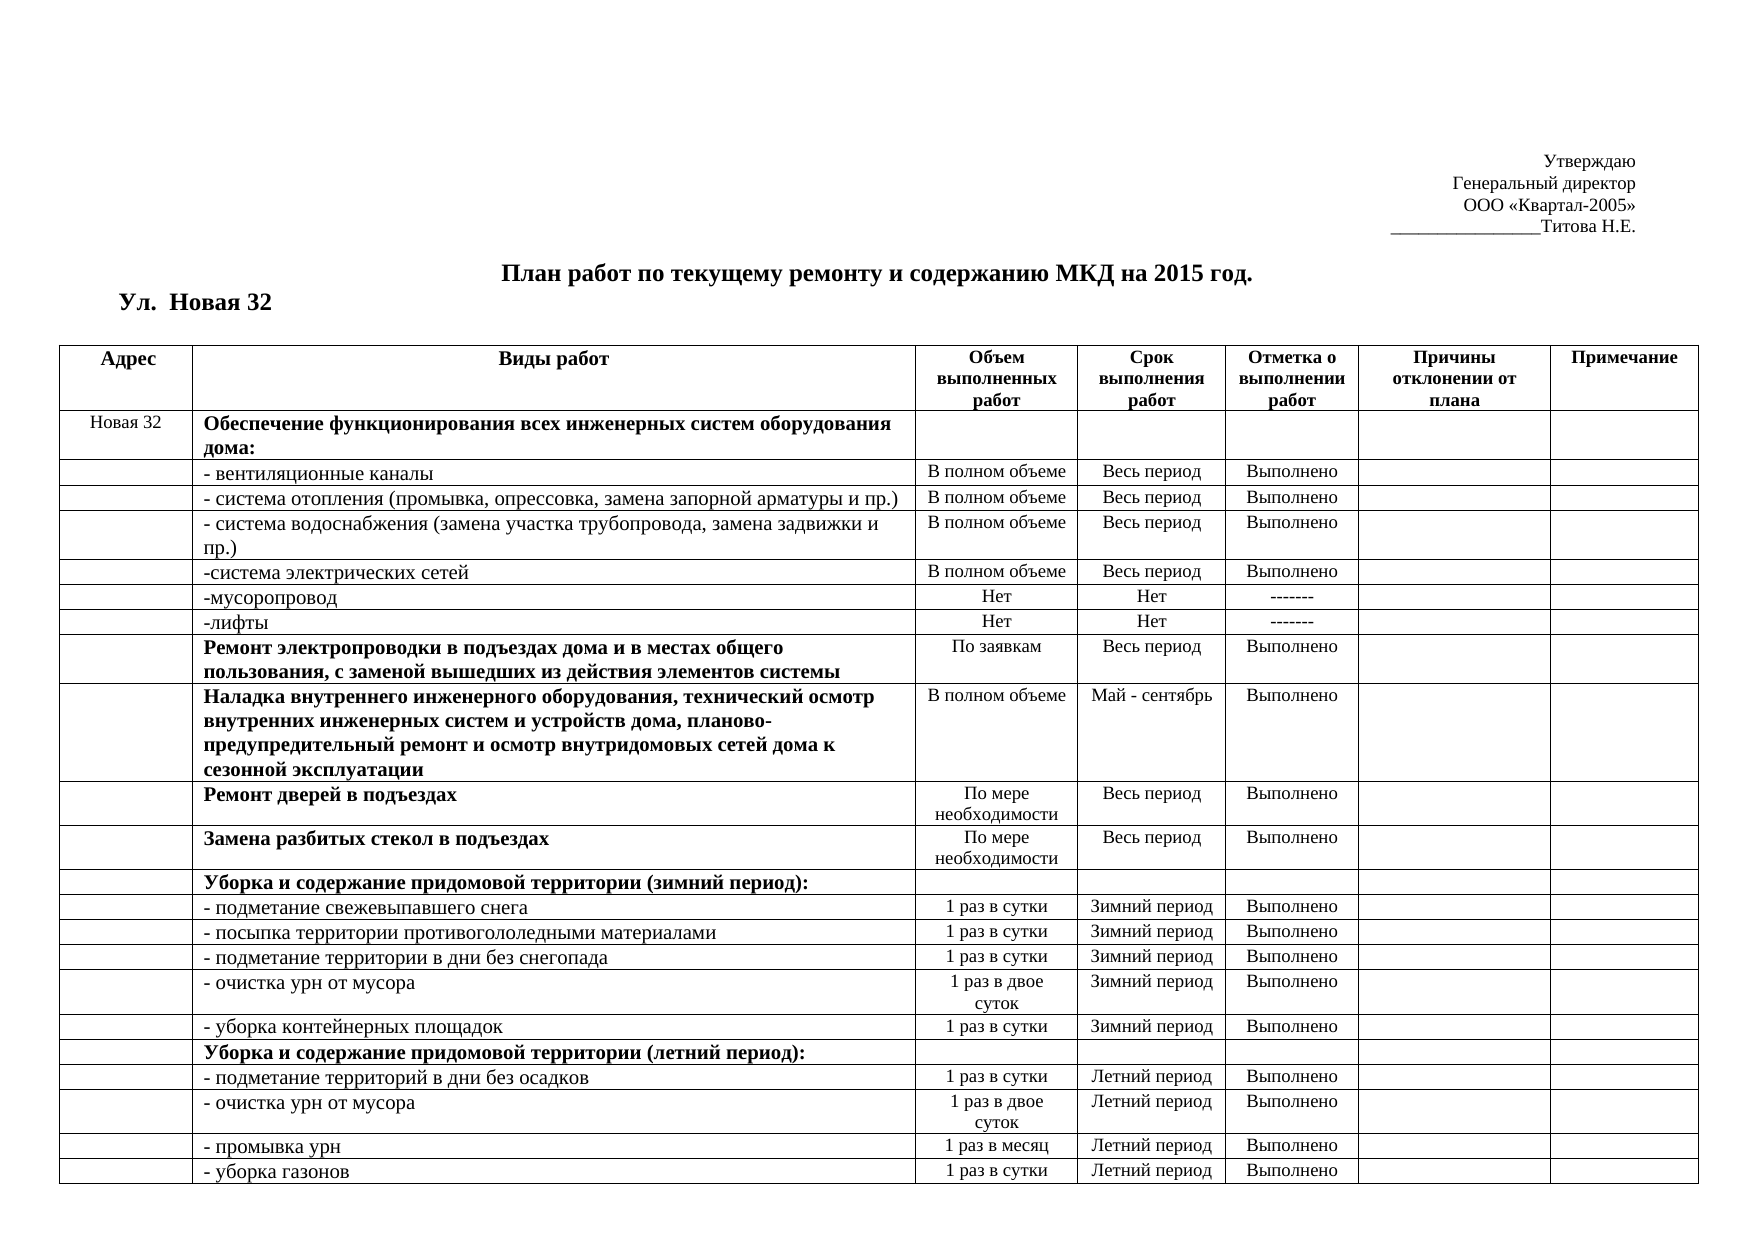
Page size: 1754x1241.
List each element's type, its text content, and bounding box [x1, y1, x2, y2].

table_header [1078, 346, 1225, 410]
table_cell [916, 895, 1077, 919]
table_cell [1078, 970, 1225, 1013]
text Утверждаю [118, 150, 1636, 172]
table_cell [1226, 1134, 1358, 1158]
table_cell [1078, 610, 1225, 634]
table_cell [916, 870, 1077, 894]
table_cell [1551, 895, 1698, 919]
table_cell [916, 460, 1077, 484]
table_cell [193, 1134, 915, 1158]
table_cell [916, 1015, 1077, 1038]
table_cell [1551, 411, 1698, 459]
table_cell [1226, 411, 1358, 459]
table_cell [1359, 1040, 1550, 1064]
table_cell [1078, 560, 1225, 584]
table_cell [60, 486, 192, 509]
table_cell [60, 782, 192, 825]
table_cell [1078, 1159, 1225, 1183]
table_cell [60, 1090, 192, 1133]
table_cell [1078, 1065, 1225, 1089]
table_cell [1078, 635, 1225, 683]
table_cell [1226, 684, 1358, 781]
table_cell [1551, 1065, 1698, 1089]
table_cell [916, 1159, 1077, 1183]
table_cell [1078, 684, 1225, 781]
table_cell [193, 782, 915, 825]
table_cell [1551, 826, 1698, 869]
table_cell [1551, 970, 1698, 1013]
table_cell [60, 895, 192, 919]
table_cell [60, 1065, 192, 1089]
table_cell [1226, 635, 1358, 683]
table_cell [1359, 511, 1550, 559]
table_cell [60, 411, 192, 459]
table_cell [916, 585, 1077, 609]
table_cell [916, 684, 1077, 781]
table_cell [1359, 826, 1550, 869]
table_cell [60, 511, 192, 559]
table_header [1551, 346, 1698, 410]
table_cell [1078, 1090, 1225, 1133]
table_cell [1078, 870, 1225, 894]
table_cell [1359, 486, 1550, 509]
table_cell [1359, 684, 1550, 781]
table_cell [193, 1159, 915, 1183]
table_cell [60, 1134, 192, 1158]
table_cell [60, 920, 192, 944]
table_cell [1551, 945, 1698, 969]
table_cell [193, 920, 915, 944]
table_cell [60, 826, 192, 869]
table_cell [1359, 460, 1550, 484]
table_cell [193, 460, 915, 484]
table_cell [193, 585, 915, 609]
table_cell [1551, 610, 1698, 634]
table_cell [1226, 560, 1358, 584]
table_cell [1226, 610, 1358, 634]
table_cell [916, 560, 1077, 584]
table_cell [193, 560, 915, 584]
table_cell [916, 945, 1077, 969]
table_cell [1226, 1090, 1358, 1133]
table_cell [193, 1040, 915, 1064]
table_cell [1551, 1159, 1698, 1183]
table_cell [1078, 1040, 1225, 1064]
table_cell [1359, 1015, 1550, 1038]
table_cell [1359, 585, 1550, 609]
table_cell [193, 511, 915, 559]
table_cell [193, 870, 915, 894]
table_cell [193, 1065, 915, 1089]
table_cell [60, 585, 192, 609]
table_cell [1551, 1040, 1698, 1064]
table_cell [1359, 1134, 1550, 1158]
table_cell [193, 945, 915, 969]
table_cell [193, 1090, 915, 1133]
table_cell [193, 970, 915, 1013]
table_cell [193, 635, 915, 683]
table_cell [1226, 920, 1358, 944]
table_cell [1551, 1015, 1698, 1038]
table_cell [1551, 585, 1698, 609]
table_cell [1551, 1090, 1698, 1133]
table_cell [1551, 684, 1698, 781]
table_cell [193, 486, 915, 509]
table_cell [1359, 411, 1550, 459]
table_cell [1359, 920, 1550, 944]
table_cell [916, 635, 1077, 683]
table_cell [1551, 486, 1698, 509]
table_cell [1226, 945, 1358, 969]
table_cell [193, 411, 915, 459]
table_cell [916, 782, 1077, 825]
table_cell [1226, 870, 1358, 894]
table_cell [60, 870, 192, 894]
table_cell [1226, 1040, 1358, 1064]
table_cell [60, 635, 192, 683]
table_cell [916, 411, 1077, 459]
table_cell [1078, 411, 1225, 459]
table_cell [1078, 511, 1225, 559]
text ООО «Квартал-2005» [118, 193, 1636, 215]
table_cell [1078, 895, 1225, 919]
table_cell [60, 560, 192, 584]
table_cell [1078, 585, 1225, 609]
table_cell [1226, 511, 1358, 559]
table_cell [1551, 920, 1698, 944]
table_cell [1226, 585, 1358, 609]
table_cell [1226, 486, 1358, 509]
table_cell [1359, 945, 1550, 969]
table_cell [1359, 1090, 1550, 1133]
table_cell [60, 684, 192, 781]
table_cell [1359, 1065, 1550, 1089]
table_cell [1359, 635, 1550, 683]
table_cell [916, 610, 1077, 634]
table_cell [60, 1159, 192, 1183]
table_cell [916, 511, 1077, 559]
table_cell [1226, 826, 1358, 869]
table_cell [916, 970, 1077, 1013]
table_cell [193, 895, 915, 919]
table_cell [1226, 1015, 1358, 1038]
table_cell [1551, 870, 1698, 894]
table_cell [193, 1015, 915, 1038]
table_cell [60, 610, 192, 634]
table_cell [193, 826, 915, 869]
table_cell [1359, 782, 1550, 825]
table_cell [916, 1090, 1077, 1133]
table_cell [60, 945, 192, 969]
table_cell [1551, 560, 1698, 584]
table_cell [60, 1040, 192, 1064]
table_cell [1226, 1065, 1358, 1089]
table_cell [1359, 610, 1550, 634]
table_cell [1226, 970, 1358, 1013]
text Генеральный директор [118, 172, 1636, 193]
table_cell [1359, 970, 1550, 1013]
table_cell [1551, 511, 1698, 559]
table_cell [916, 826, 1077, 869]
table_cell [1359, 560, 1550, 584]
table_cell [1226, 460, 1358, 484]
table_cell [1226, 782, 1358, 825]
text Ул. Новая 32 [118, 287, 1636, 316]
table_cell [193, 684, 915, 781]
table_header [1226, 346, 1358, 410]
text ________________Титова Н.Е. [118, 215, 1636, 237]
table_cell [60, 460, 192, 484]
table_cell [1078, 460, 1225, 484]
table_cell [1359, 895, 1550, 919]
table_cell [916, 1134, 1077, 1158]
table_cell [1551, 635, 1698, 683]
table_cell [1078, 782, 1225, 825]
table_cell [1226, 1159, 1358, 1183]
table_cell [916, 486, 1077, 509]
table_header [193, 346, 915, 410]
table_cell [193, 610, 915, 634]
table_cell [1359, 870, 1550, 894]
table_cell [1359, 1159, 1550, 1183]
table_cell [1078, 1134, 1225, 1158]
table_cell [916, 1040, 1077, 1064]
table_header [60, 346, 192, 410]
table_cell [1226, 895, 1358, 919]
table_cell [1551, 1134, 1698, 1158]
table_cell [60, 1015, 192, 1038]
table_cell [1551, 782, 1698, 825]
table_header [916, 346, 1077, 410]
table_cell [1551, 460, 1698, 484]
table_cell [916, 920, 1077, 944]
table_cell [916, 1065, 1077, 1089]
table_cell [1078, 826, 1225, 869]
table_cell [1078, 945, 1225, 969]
text План работ по текущему ремонту и содержанию МКД на 2015 год. [118, 258, 1636, 287]
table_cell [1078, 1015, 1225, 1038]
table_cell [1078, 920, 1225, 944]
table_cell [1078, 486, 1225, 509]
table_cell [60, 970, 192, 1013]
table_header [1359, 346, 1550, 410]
